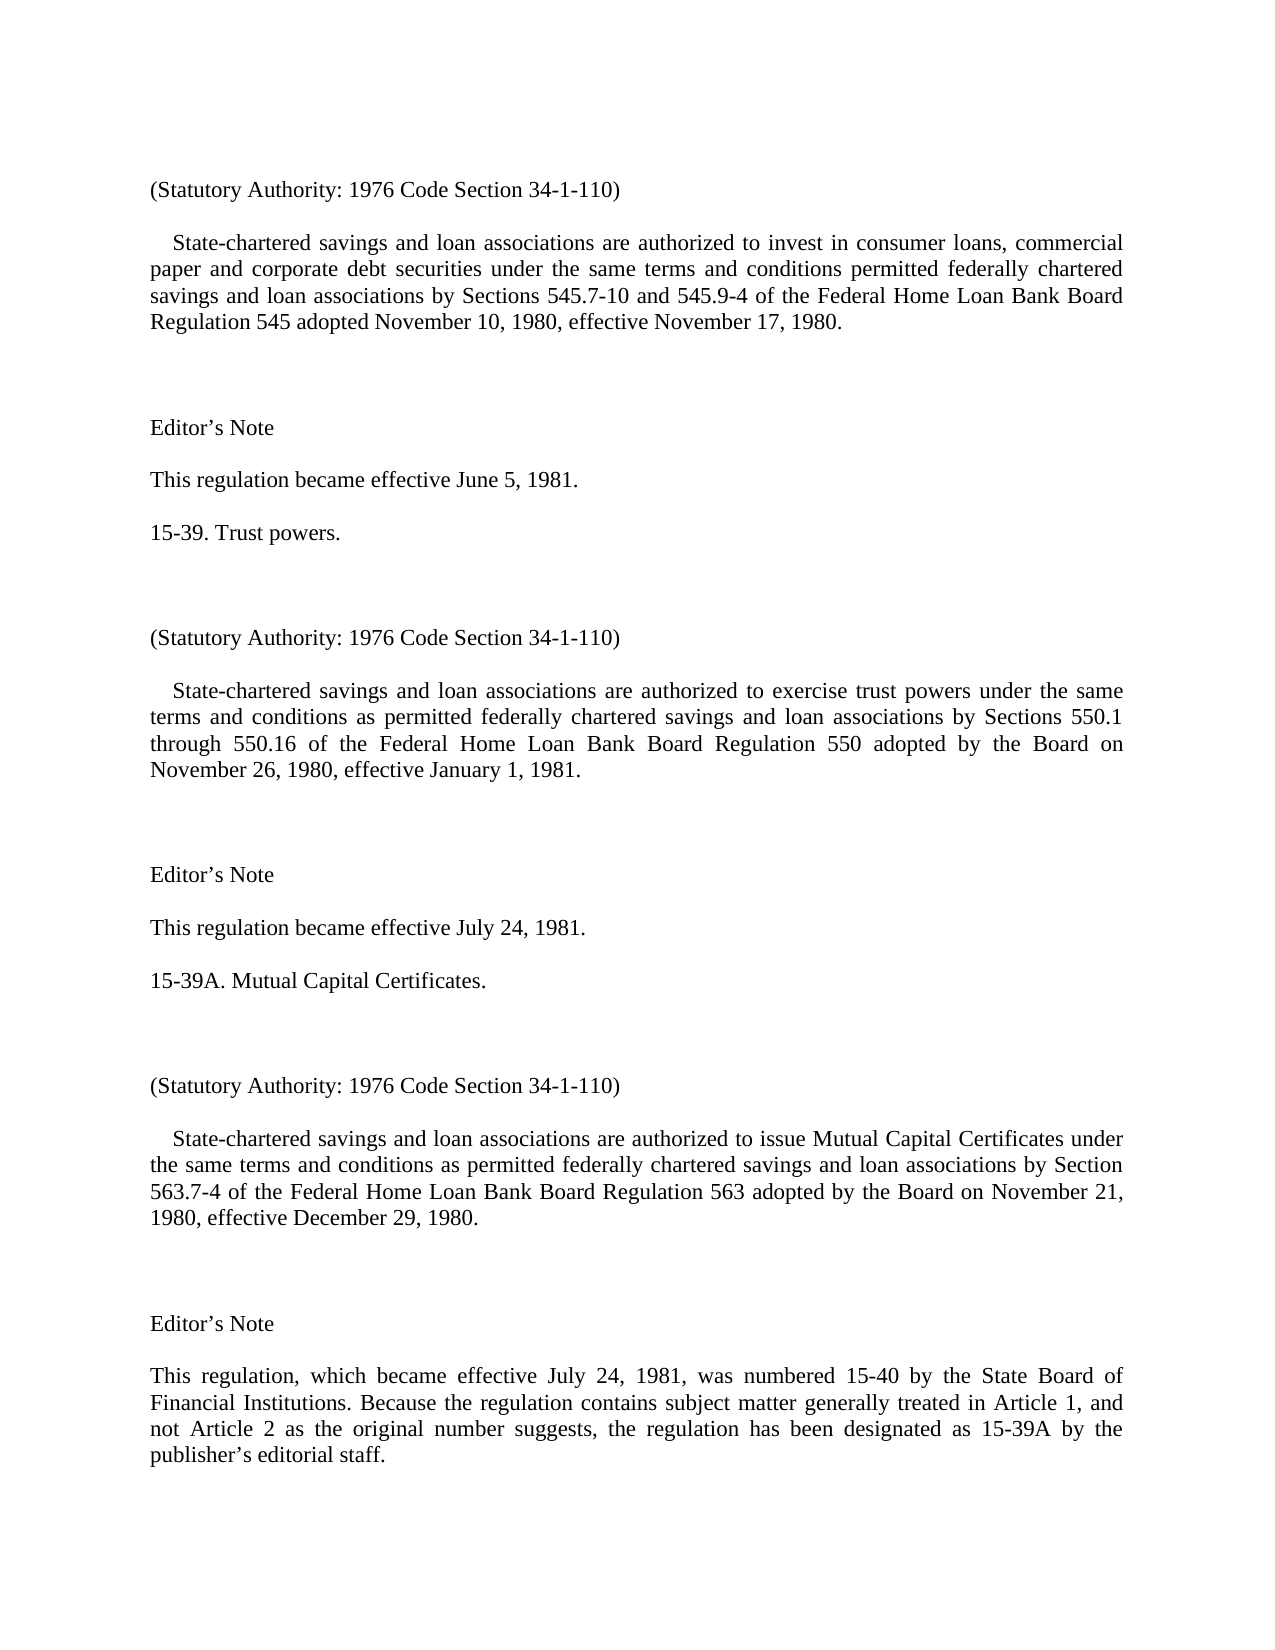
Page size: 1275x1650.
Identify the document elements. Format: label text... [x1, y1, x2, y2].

text State-chartered savings and loan associations are authorized to invest in consumer loans, commercial paper and corporate debt securities under the same terms and conditions permitted federally chartered savings and loan associations by Sections 545.7-10 and 545.9-4 of the Federal Home Loan Bank Board Regulation 545 adopted November 10, 1980, effective November 17, 1980. [150, 229, 1125, 334]
text This regulation, which became effective July 24, 1981, was numbered 15-40 by the State Board of Financial Institutions. Because the regulation contains subject matter generally treated in Article 1, and not Article 2 as the original number suggests, the regulation has been designated as 15-39A by the publisher’s editorial staff. [150, 1362, 1125, 1468]
text State-chartered savings and loan associations are authorized to issue Mutual Capital Certificates under the same terms and conditions as permitted federally chartered savings and loan associations by Section 563.7-4 of the Federal Home Loan Bank Board Regulation 563 adopted by the Board on November 21, 1980, effective December 29, 1980. [150, 1125, 1125, 1231]
text Editor’s Note [150, 862, 1125, 888]
text This regulation became effective June 5, 1981. [150, 466, 1125, 493]
text State-chartered savings and loan associations are authorized to exercise trust powers under the same terms and conditions as permitted federally chartered savings and loan associations by Sections 550.1 through 550.16 of the Federal Home Loan Bank Board Regulation 550 adopted by the Board on November 26, 1980, effective January 1, 1981. [150, 677, 1125, 782]
text This regulation became effective July 24, 1981. [150, 914, 1125, 941]
text (Statutory Authority: 1976 Code Section 34-1-110) [150, 176, 1125, 203]
text 15-39. Trust powers. [150, 519, 1125, 545]
text (Statutory Authority: 1976 Code Section 34-1-110) [150, 1072, 1125, 1099]
text Editor’s Note [150, 413, 1125, 440]
text (Statutory Authority: 1976 Code Section 34-1-110) [150, 624, 1125, 651]
text 15-39A. Mutual Capital Certificates. [150, 967, 1125, 993]
text Editor’s Note [150, 1309, 1125, 1336]
